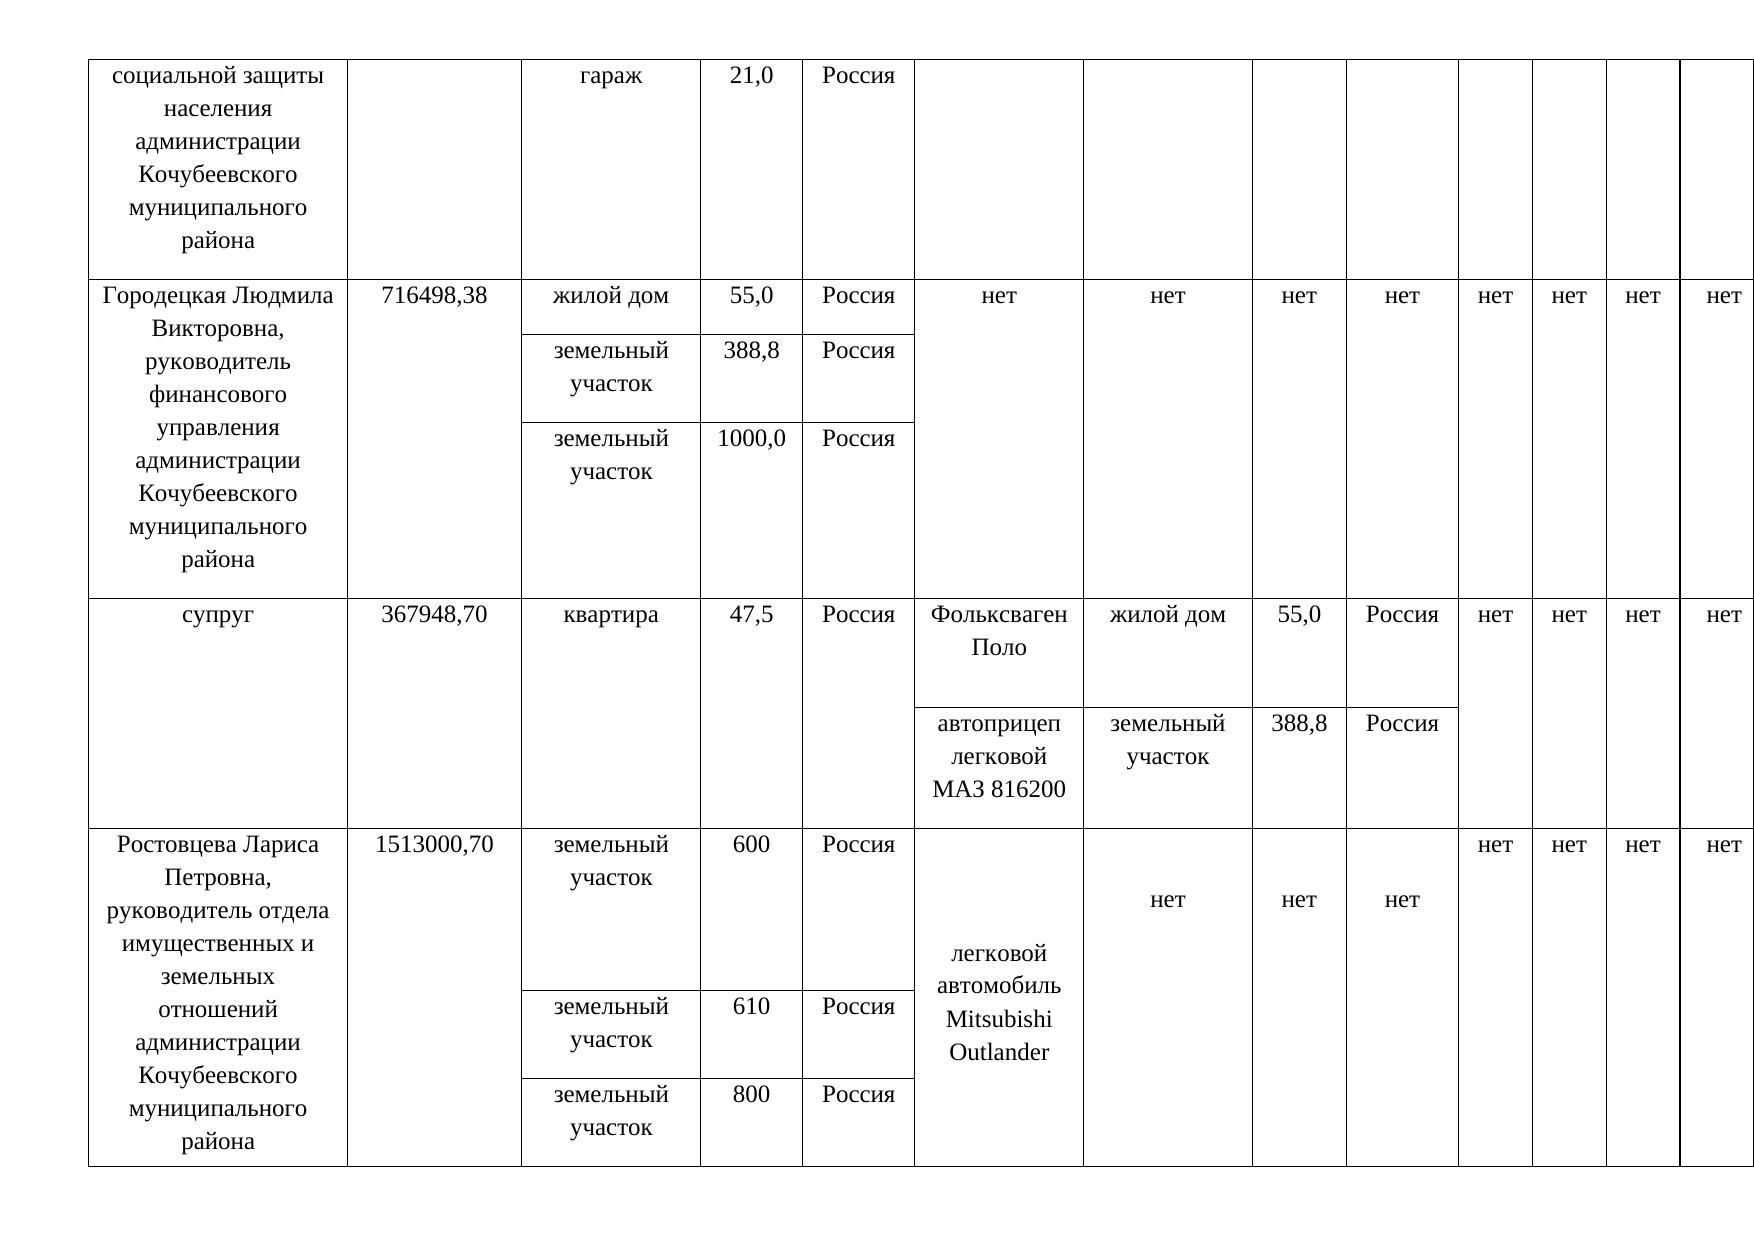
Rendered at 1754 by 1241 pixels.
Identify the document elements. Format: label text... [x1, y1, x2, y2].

table_cell 55,0 [1253, 599, 1346, 707]
table_cell Россия [803, 991, 914, 1078]
table_cell 367948,70 [348, 599, 521, 828]
table_cell [1347, 829, 1458, 883]
table_cell Россия [803, 829, 914, 990]
table_cell 55,0 [701, 280, 802, 334]
table_cell [1253, 829, 1346, 883]
table_cell нет [1084, 883, 1252, 1166]
table_cell нет [1459, 280, 1532, 598]
table_cell гараж [522, 60, 700, 279]
table_cell Россия [1347, 708, 1458, 828]
table_cell 388,8 [701, 335, 802, 422]
table_cell Фольксваген Поло [915, 599, 1083, 707]
table_cell Городецкая Людмила Викторовна, руководитель финансового управления администрации Кочубеевского муниципального района [89, 280, 347, 598]
table_cell нет [1533, 599, 1606, 828]
table_cell нет [1681, 829, 1753, 1166]
table_cell нет [1347, 280, 1458, 598]
table_cell Россия [803, 599, 914, 828]
table_cell [915, 829, 1083, 937]
table_cell нет [1459, 829, 1532, 1166]
table_cell земельный участок [522, 829, 700, 990]
table_cell супруг [89, 599, 347, 828]
table_cell земельный участок [522, 423, 700, 598]
table_cell 388,8 [1253, 708, 1346, 828]
table_cell нет [1681, 599, 1753, 828]
table_cell нет [1533, 829, 1606, 1166]
table_cell 21,0 [701, 60, 802, 279]
table_cell Россия [803, 1079, 914, 1166]
table_cell нет [1533, 280, 1606, 598]
table_cell 600 [701, 829, 802, 990]
table_cell 1513000,70 [348, 829, 521, 1166]
table_cell земельный участок [522, 335, 700, 422]
table_cell нет [1607, 829, 1679, 1166]
table_cell земельный участок [1084, 708, 1252, 828]
table_cell 47,5 [701, 599, 802, 828]
table_cell нет [1253, 883, 1346, 1166]
table_cell [1084, 829, 1252, 883]
table_cell 800 [701, 1079, 802, 1166]
table_cell 1000,0 [701, 423, 802, 598]
table_cell нет [1347, 883, 1458, 1166]
table_cell 716498,38 [348, 280, 521, 598]
table_cell легковой автомобиль Mitsubishi Outlander [915, 937, 1083, 1166]
table_cell нет [1681, 280, 1753, 598]
table_cell квартира [522, 599, 700, 828]
table_cell Россия [803, 335, 914, 422]
table_cell автоприцеп легковой МАЗ 816200 [915, 708, 1083, 828]
table_cell Россия [803, 280, 914, 334]
table_cell Ростовцева Лариса Петровна, руководитель отдела имущественных и земельных отношений администрации Кочубеевского муниципального района [89, 829, 347, 1166]
table_cell нет [1253, 280, 1346, 598]
table_cell жилой дом [1084, 599, 1252, 707]
table_cell нет [1607, 599, 1679, 828]
table_cell нет [1607, 280, 1679, 598]
table_cell Россия [1347, 599, 1458, 707]
table_cell Россия [803, 60, 914, 279]
table_cell нет [915, 280, 1083, 598]
table_cell нет [1459, 599, 1532, 828]
table_cell 610 [701, 991, 802, 1078]
table_cell жилой дом [522, 280, 700, 334]
table_cell земельный участок [522, 991, 700, 1078]
table_cell нет [1084, 280, 1252, 598]
table_cell Россия [803, 423, 914, 598]
table_cell земельный участок [522, 1079, 700, 1166]
